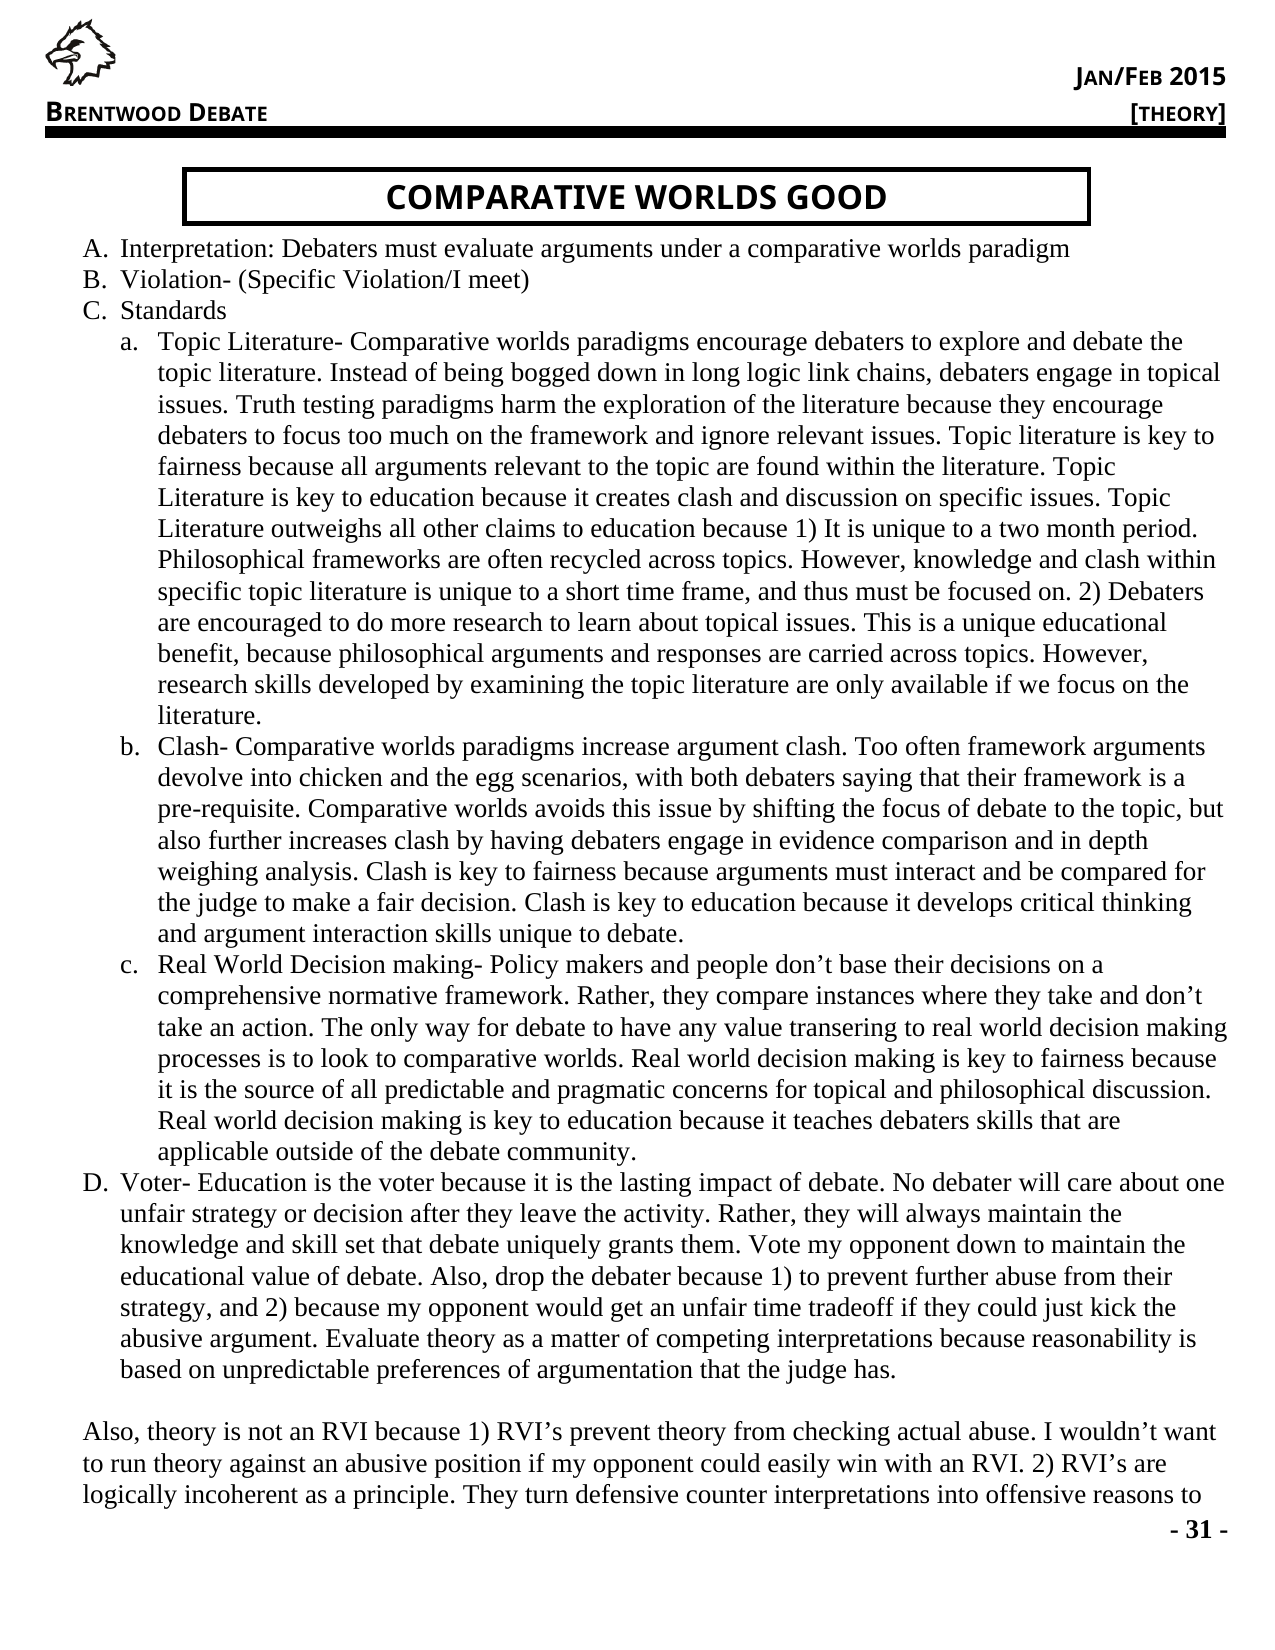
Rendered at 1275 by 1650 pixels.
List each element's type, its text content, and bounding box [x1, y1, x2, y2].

list Topic Literature- Comparative worlds paradigms encourage debaters to explore and debate the topic literature. Instead of being bogged down in long logic link chains, debaters engage in topical issues. Truth testing paradigms harm the exploration of the literature because they encourage debaters to focus too much on the framework and ignore relevant issues. Topic literature is key to fairness because all arguments relevant to the topic are found within the literature. Topic Literature is key to education because it creates clash and discussion on specific issues. Topic Literature outweighs all other claims to education because 1) It is unique to a two month period. Philosophical frameworks are often recycled across topics. However, knowledge and clash within specific topic literature is unique to a short time frame, and thus must be focused on. 2) Debaters are encouraged to do more research to learn about topical issues. This is a unique educational benefit, because philosophical arguments and responses are carried across topics. However, research skills developed by examining the topic literature are only available if we focus on the literature. [120, 325, 1228, 730]
list Voter- Education is the voter because it is the lasting impact of debate. No debater will care about one unfair strategy or decision after they leave the activity. Rather, they will always maintain the knowledge and skill set that debate uniquely grants them. Vote my opponent down to maintain the educational value of debate. Also, drop the debater because 1) to prevent further abuse from their strategy, and 2) because my opponent would get an unfair time tradeoff if they could just kick the abusive argument. Evaluate theory as a matter of competing interpretations because reasonability is based on unpredictable preferences of argumentation that the judge has. [82, 1166, 1228, 1384]
list Real World Decision making- Policy makers and people don’t base their decisions on a comprehensive normative framework. Rather, they compare instances where they take and don’t take an action. The only way for debate to have any value transering to real world decision making processes is to look to comparative worlds. Real world decision making is key to fairness because it is the source of all predictable and pragmatic concerns for topical and philosophical discussion. Real world decision making is key to education because it teaches debaters skills that are applicable outside of the debate community. [120, 948, 1228, 1166]
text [82, 1416, 1228, 1509]
list Violation- (Specific Violation/I meet) [82, 263, 1228, 294]
list Interpretation: Debaters must evaluate arguments under a comparative worlds paradigm [82, 232, 1228, 263]
list Standards [82, 294, 1228, 325]
title Comparative Worlds Good [187, 172, 1087, 221]
list Clash- Comparative worlds paradigms increase argument clash. Too often framework arguments devolve into chicken and the egg scenarios, with both debaters saying that their framework is a pre-requisite. Comparative worlds avoids this issue by shifting the focus of debate to the topic, but also further increases clash by having debaters engage in evidence comparison and in depth weighing analysis. Clash is key to fairness because arguments must interact and be compared for the judge to make a fair decision. Clash is key to education because it develops critical thinking and argument interaction skills unique to debate. [120, 730, 1228, 948]
picture [45, 18, 116, 86]
